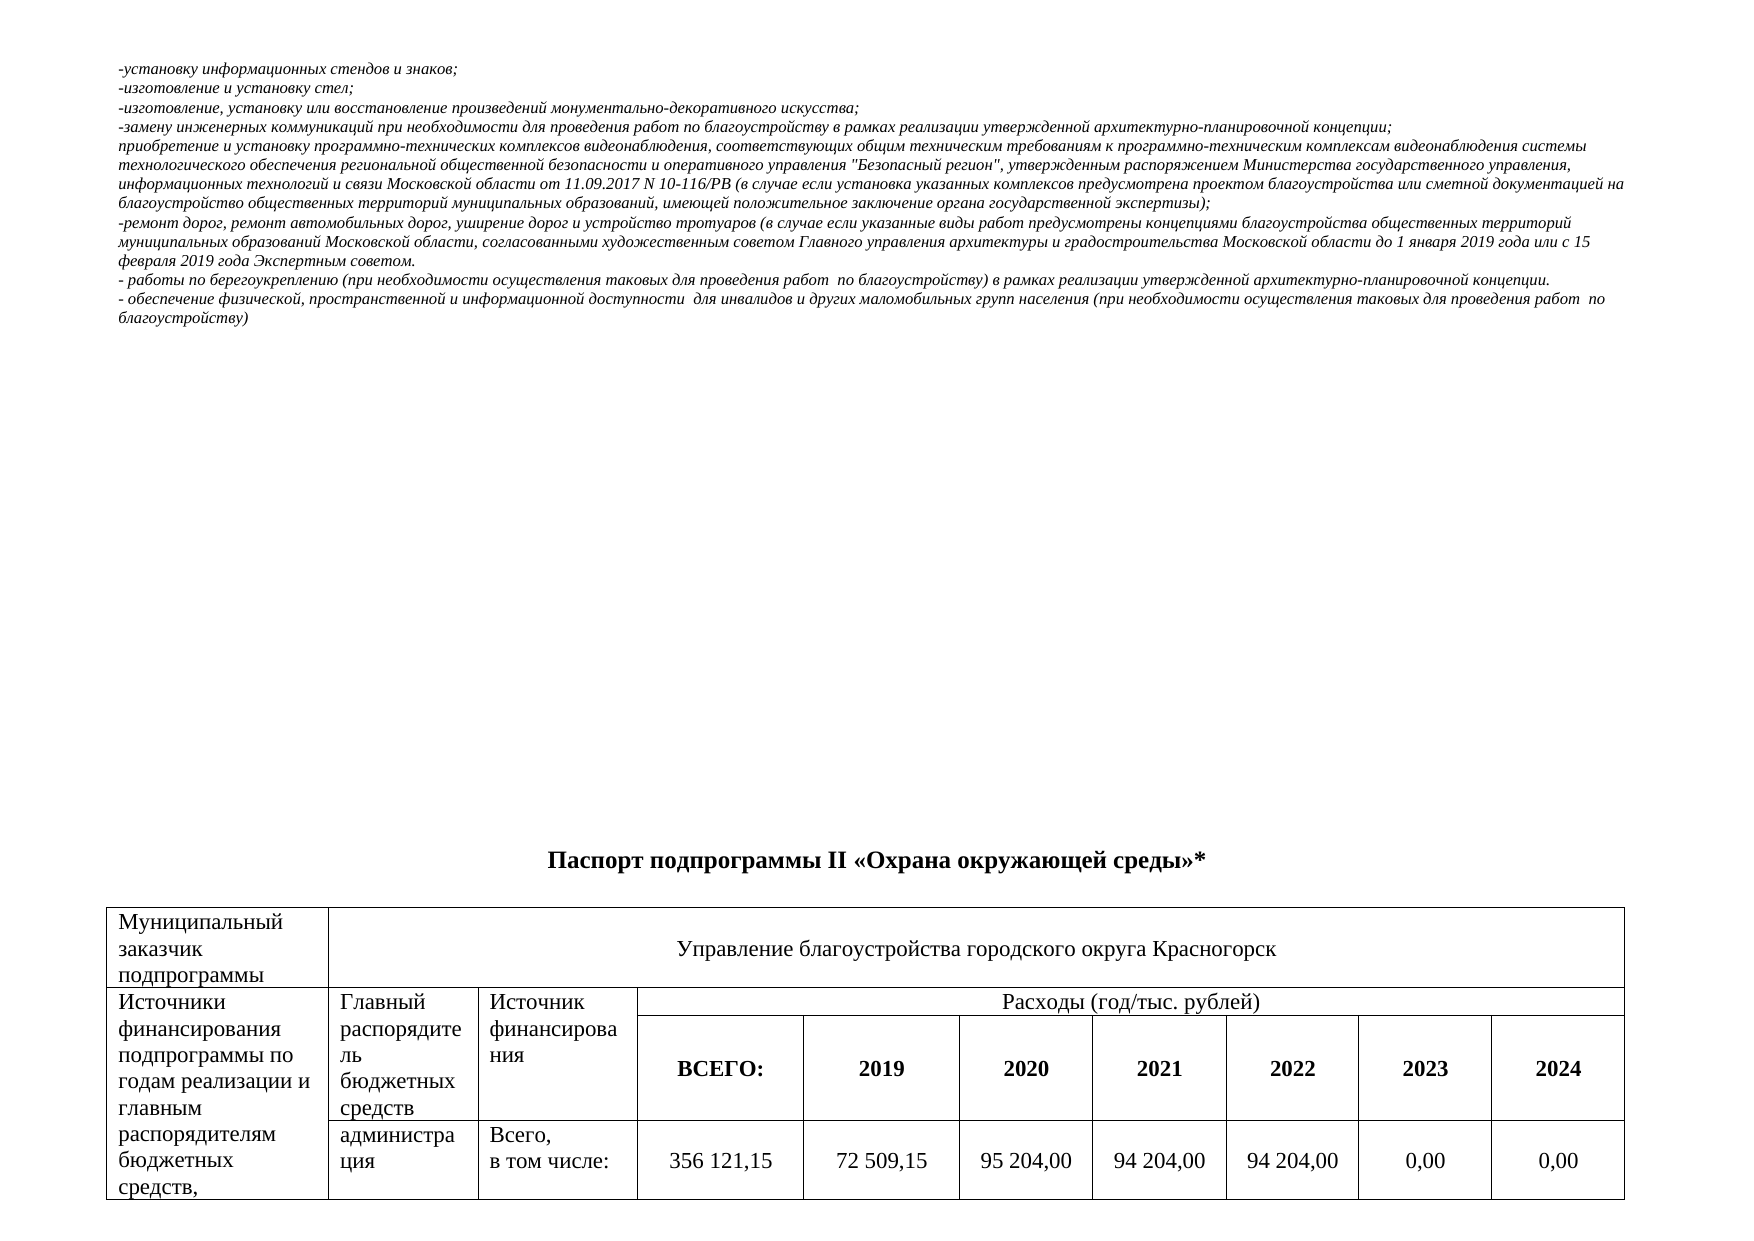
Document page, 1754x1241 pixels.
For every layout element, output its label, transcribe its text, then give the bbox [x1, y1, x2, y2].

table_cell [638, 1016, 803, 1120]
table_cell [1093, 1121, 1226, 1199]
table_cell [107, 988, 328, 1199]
text - обеспечение физической, пространственной и информационной доступности для инвалидов и других маломобильных групп населения (при необходимости осуществления таковых для проведения работ по благоустройству) [118, 289, 1636, 327]
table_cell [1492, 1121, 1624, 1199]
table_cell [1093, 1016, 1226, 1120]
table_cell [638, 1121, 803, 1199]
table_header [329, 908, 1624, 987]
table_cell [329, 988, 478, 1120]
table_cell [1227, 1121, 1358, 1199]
text Паспорт подпрограммы II «Охрана окружающей среды»* [118, 845, 1636, 874]
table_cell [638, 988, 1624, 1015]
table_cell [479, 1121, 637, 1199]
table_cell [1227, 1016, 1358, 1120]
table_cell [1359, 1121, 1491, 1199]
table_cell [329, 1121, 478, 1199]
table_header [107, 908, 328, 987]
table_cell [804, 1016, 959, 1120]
text -ремонт дорог, ремонт автомобильных дорог, уширение дорог и устройство тротуаров (в случае если указанные виды работ предусмотрены концепциями благоустройства общественных территорий муниципальных образований Московской области, согласованными художественным советом Главного управления архитектуры и градостроительства Московской области до 1 января 2019 года или с 15 февраля 2019 года Экспертным советом. [118, 212, 1636, 270]
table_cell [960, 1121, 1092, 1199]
text -установку информационных стендов и знаков; [118, 59, 1636, 78]
text -замену инженерных коммуникаций при необходимости для проведения работ по благоустройству в рамках реализации утвержденной архитектурно-планировочной концепции; [118, 117, 1636, 136]
text -изготовление и установку стел; [118, 78, 1636, 97]
text -изготовление, установку или восстановление произведений монументально-декоративного искусства; [118, 97, 1636, 117]
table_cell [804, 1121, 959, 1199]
text - работы по берегоукреплению (при необходимости осуществления таковых для проведения работ по благоустройству) в рамках реализации утвержденной архитектурно-планировочной концепции. [118, 270, 1636, 289]
text приобретение и установку программно-технических комплексов видеонаблюдения, соответствующих общим техническим требованиям к программно-техническим комплексам видеонаблюдения системы технологического обеспечения региональной общественной безопасности и оперативного управления "Безопасный регион", утвержденным распоряжением Министерства государственного управления, информационных технологий и связи Московской области от 11.09.2017 N 10-116/РВ (в случае если установка указанных комплексов предусмотрена проектом благоустройства или сметной документацией на благоустройство общественных территорий муниципальных образований, имеющей положительное заключение органа государственной экспертизы); [118, 136, 1636, 212]
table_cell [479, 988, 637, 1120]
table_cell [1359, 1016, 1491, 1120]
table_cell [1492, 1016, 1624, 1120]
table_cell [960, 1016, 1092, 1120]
